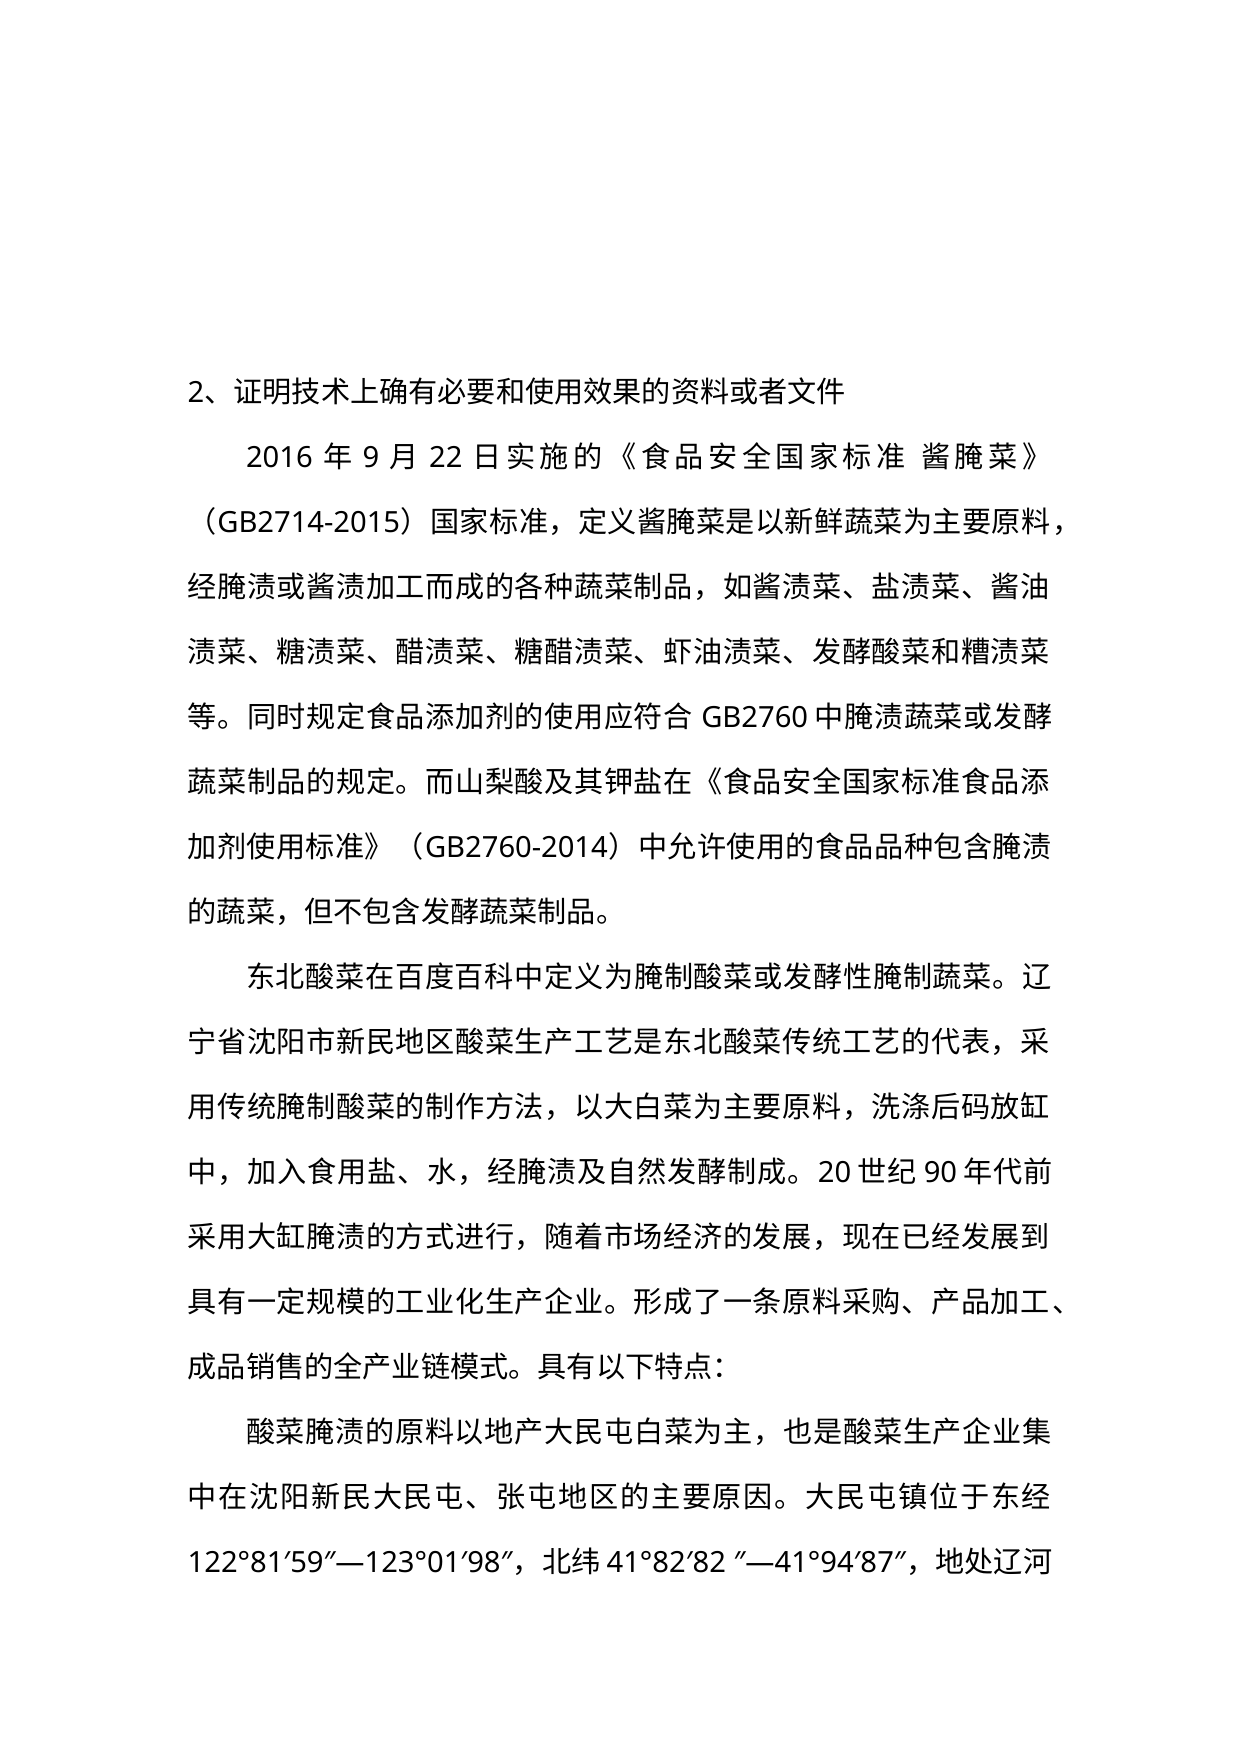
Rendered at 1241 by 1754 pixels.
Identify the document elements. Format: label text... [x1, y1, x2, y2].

text 2、证明技术上确有必要和使用效果的资料或者文件 [187, 357, 1053, 422]
text 东北酸菜在百度百科中定义为腌制酸菜或发酵性腌制蔬菜。辽宁省沈阳市新民地区酸菜生产工艺是东北酸菜传统工艺的代表，采用传统腌制酸菜的制作方法，以大白菜为主要原料，洗涤后码放缸中，加入食用盐、水，经腌渍及自然发酵制成。20世纪90年代前采用大缸腌渍的方式进行，随着市场经济的发展，现在已经发展到具有一定规模的工业化生产企业。形成了一条原料采购、产品加工、成品销售的全产业链模式。具有以下特点： [187, 942, 1053, 1397]
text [187, 1397, 1053, 1592]
text 2016年9月22日实施的《食品安全国家标准 酱腌菜》（GB2714-2015）国家标准，定义酱腌菜是以新鲜蔬菜为主要原料，经腌渍或酱渍加工而成的各种蔬菜制品，如酱渍菜、盐渍菜、酱油渍菜、糖渍菜、醋渍菜、糖醋渍菜、虾油渍菜、发酵酸菜和糟渍菜等。同时规定食品添加剂的使用应符合GB2760中腌渍蔬菜或发酵蔬菜制品的规定。而山梨酸及其钾盐在《食品安全国家标准食品添加剂使用标准》（GB2760-2014）中允许使用的食品品种包含腌渍的蔬菜，但不包含发酵蔬菜制品。 [187, 422, 1053, 942]
